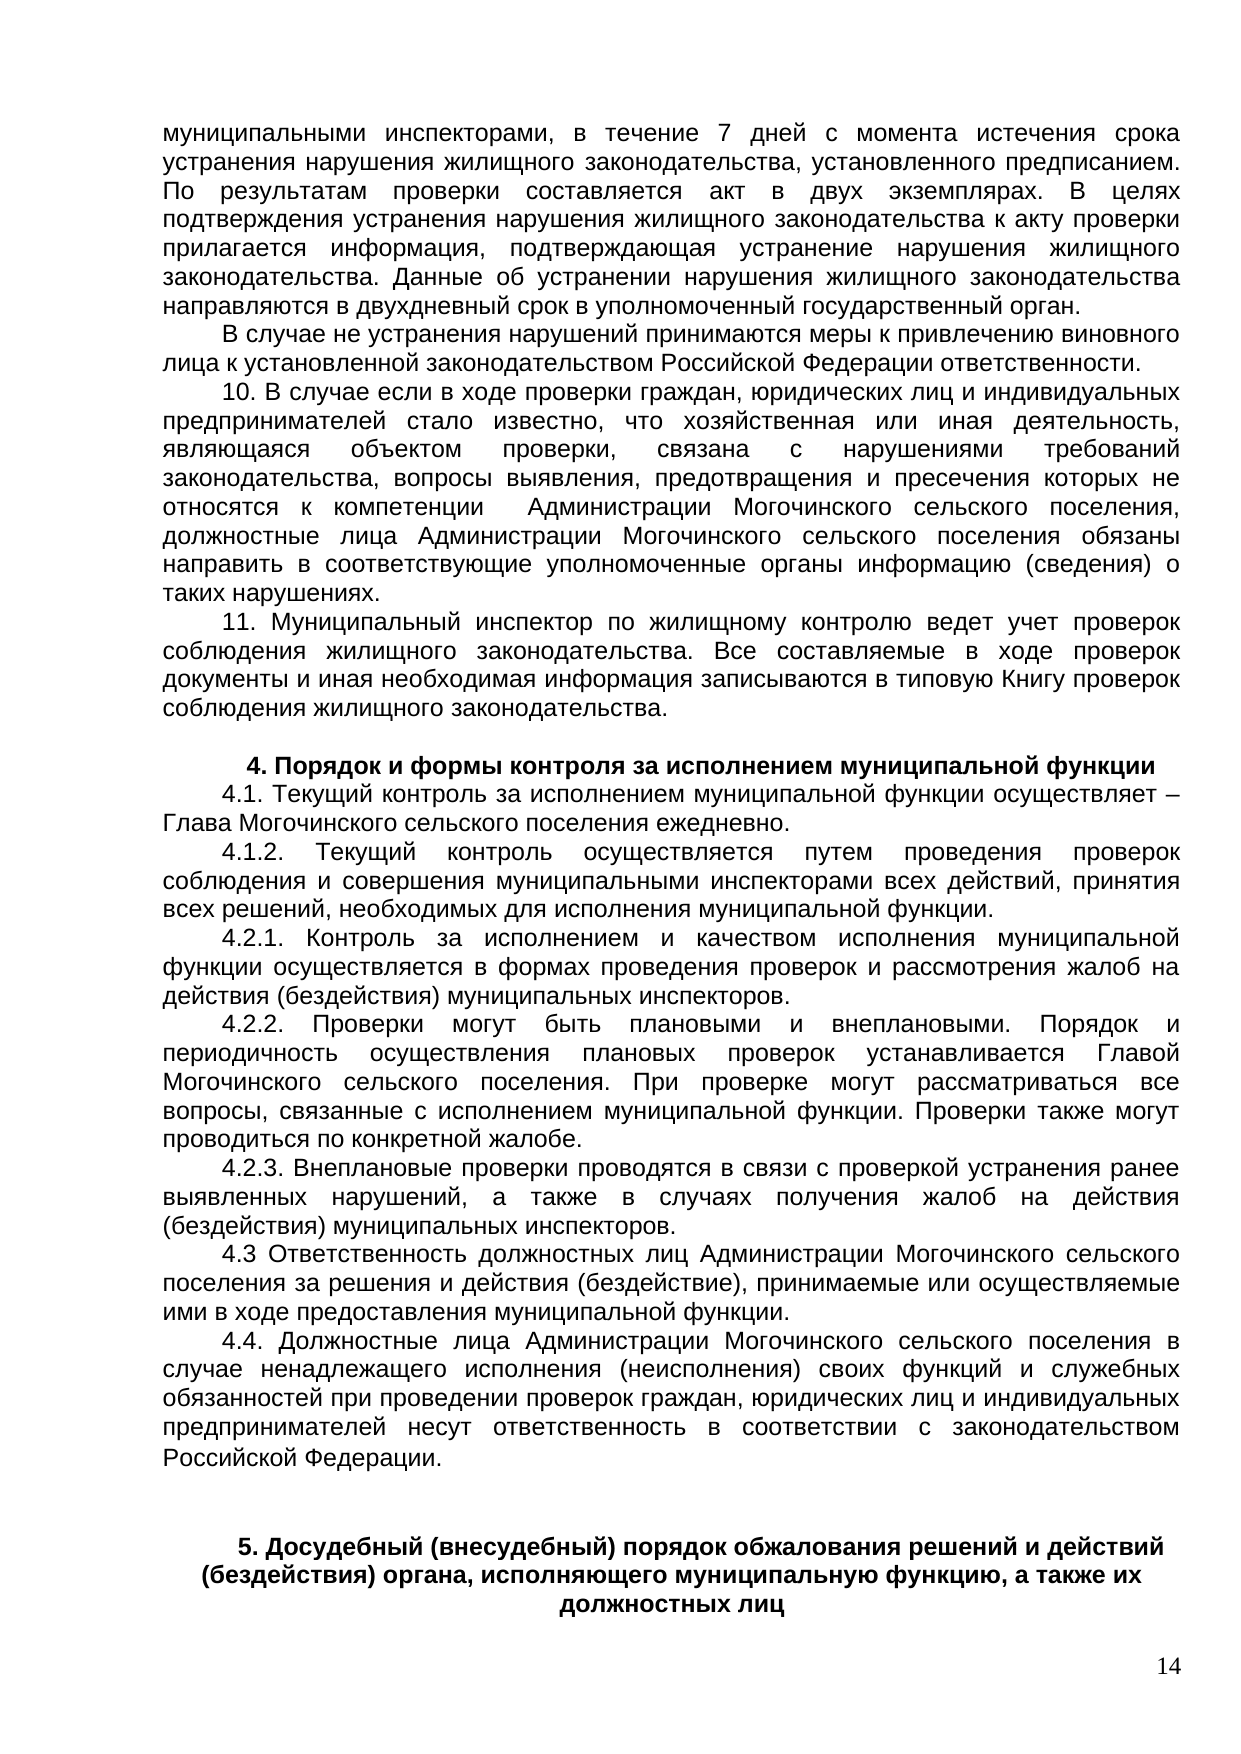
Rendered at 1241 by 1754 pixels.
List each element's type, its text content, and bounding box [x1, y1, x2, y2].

text 4.2.2. Проверки могут быть плановыми и внеплановыми. Порядок и периодичность осуществления плановых проверок устанавливается Главой Могочинского сельского поселения. При проверке могут рассматриваться все вопросы, связанные с исполнением муниципальной функции. Проверки также могут проводиться по конкретной жалобе. [162, 1009, 1181, 1153]
text 5. Досудебный (внесудебный) порядок обжалования решений и действий (бездействия) органа, исполняющего муниципальную функцию, а также их должностных лиц [784, 1532, 1181, 1618]
text 4.2.1. Контроль за исполнением и качеством исполнения муниципальной функции осуществляется в формах проведения проверок и рассмотрения жалоб на действия (бездействия) муниципальных инспекторов. [162, 923, 1181, 1009]
text 4.1. Текущий контроль за исполнением муниципальной функции осуществляет – Глава Могочинского сельского поселения ежедневно. [162, 779, 1181, 837]
text 11. Муниципальный инспектор по жилищному контролю ведет учет проверок соблюдения жилищного законодательства. Все составляемые в ходе проверок документы и иная необходимая информация записываются в типовую Книгу проверок соблюдения жилищного законодательства. [162, 607, 1181, 722]
text 4.1.2. Текущий контроль осуществляется путем проведения проверок соблюдения и совершения муниципальными инспекторами всех действий, принятия всех решений, необходимых для исполнения муниципальной функции. [162, 837, 1181, 923]
text 4.4. Должностные лица Администрации Могочинского сельского поселения в случае ненадлежащего исполнения (неисполнения) своих функций и служебных обязанностей при проведении проверок граждан, юридических лиц и индивидуальных предпринимателей несут ответственность в соответствии с законодательством Российской Федерации. [162, 1326, 1181, 1472]
text 10. В случае если в ходе проверки граждан, юридических лиц и индивидуальных предпринимателей стало известно, что хозяйственная или иная деятельность, являющаяся объектом проверки, связана с нарушениями требований законодательства, вопросы выявления, предотвращения и пресечения которых не относятся к компетенции Администрации Могочинского сельского поселения, должностные лица Администрации Могочинского сельского поселения обязаны направить в соответствующие уполномоченные органы информацию (сведения) о таких нарушениях. [162, 377, 1181, 607]
text 4. Порядок и формы контроля за исполнением муниципальной функции [162, 751, 1181, 779]
text 4.3 Ответственность должностных лиц Администрации Могочинского сельского поселения за решения и действия (бездействие), принимаемые или осуществляемые ими в ходе предоставления муниципальной функции. [162, 1239, 1181, 1326]
text В случае не устранения нарушений принимаются меры к привлечению виновного лица к установленной законодательством Российской Федерации ответственности. [162, 319, 1181, 377]
text 4.2.3. Внеплановые проверки проводятся в связи с проверкой устранения ранее выявленных нарушений, а также в случаях получения жалоб на действия (бездействия) муниципальных инспекторов. [162, 1153, 1181, 1239]
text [162, 118, 1181, 319]
text 5. Досудебный (внесудебный) порядок обжалования решений и действий (бездействия) органа, исполняющего муниципальную функцию, а также их должностных лиц [162, 1532, 559, 1618]
